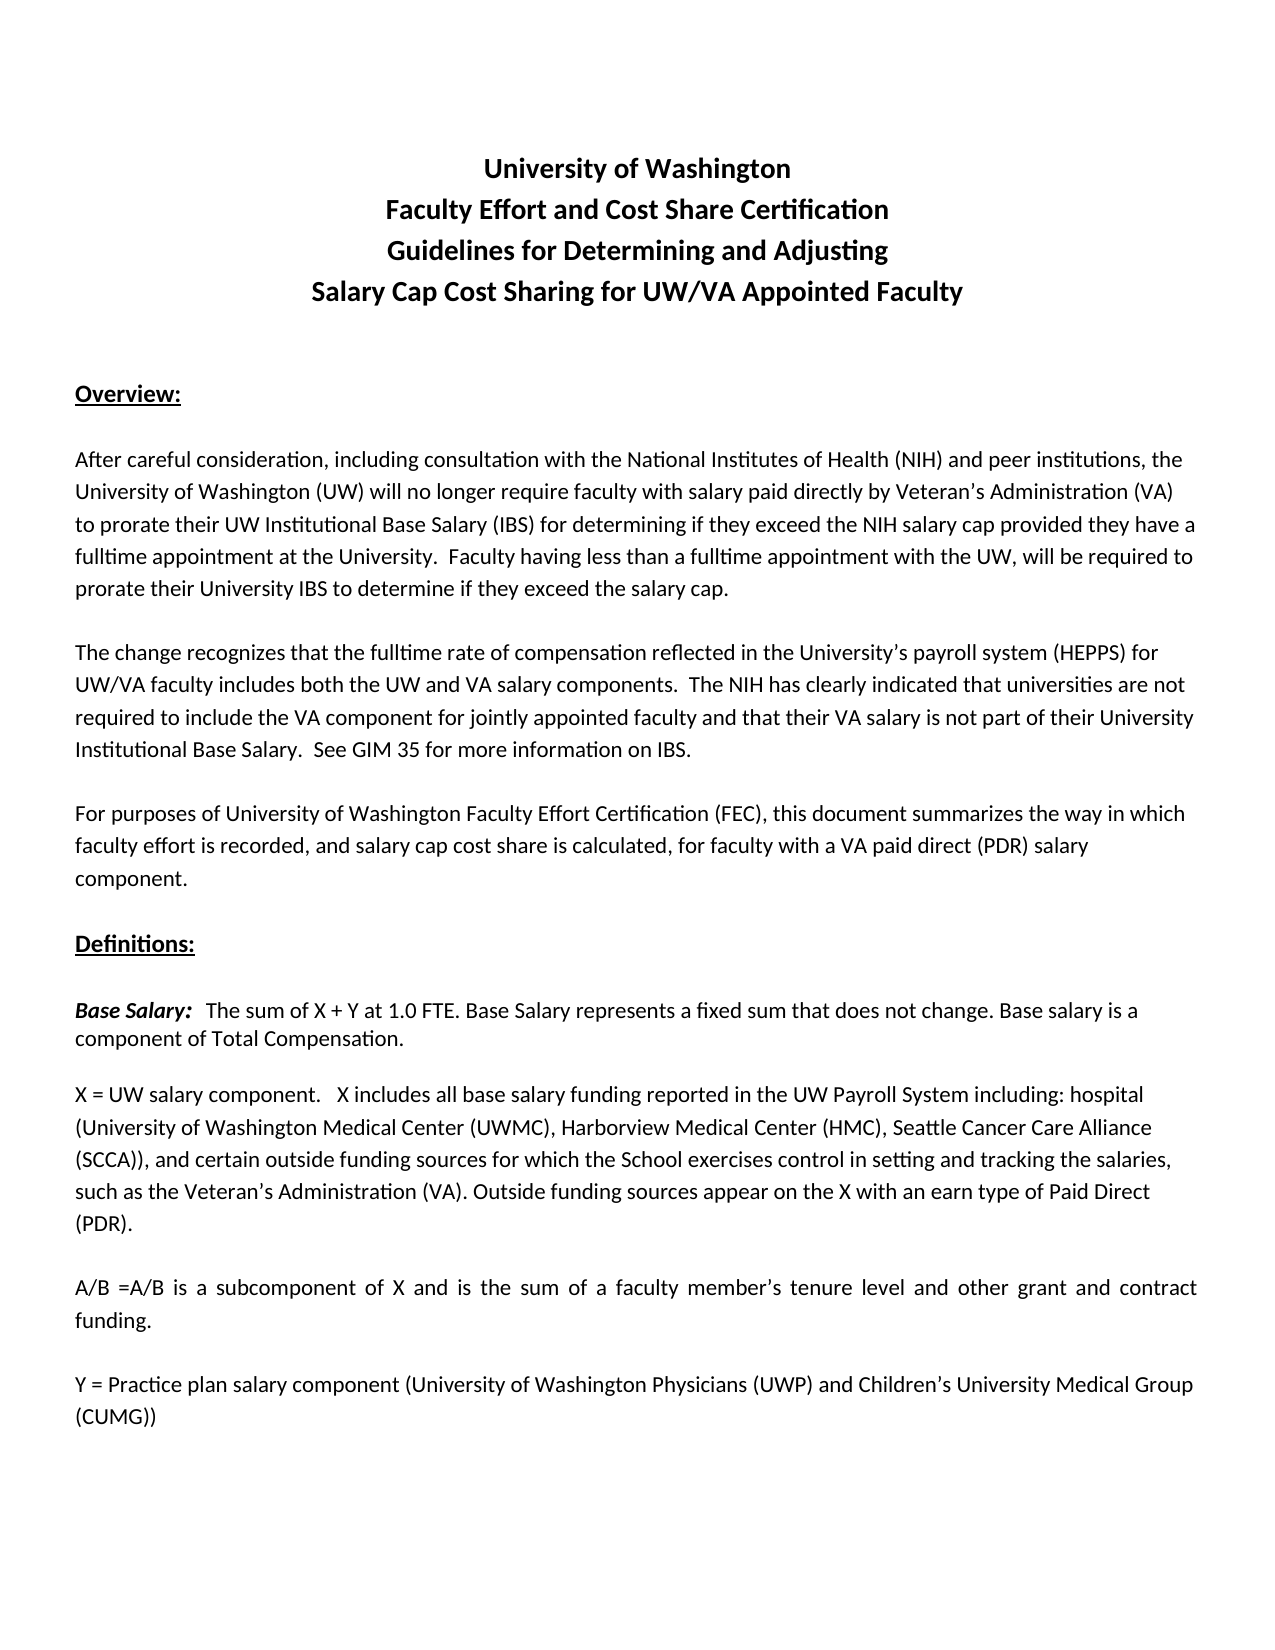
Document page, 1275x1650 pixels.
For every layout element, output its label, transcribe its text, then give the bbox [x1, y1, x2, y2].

text Guidelines for Determining and Adjusting [75, 232, 1200, 267]
text For purposes of University of Washington Faculty Effort Certification (FEC), this document summarizes the way in which faculty effort is recorded, and salary cap cost share is calculated, for faculty with a VA paid direct (PDR) salary component. [75, 799, 1200, 892]
text X = UW salary component. X includes all base salary funding reported in the UW Payroll System including: hospital (University of Washington Medical Center (UWMC), Harborview Medical Center (HMC), Seattle Cancer Care Alliance (SCCA)), and certain outside funding sources for which the School exercises control in setting and tracking the salaries, such as the Veteran’s Administration (VA). Outside funding sources appear on the X with an earn type of Paid Direct (PDR). [75, 1080, 1200, 1237]
text University of Washington [75, 150, 1200, 186]
text After careful consideration, including consultation with the National Institutes of Health (NIH) and peer institutions, the University of Washington (UW) will no longer require faculty with salary paid directly by Veteran’s Administration (VA) to prorate their UW Institutional Base Salary (IBS) for determining if they exceed the NIH salary cap provided they have a fulltime appointment at the University. Faculty having less than a fulltime appointment with the UW, will be required to prorate their University IBS to determine if they exceed the salary cap. [75, 445, 1200, 602]
text Overview: [75, 378, 1200, 409]
text Y = Practice plan salary component (University of Washington Physicians (UWP) and Children’s University Medical Group (CUMG)) [75, 1370, 1200, 1430]
text Faculty Effort and Cost Share Certification [75, 191, 1200, 227]
text Definitions: [75, 928, 1200, 959]
text The change recognizes that the fulltime rate of compensation reflected in the University’s payroll system (HEPPS) for UW/VA faculty includes both the UW and VA salary components. The NIH has clearly indicated that universities are not required to include the VA component for jointly appointed faculty and that their VA salary is not part of their University Institutional Base Salary. See GIM 35 for more information on IBS. [75, 638, 1200, 763]
text A/B =A/B is a subcomponent of X and is the sum of a faculty member’s tenure level and other grant and contract funding. [75, 1273, 1200, 1334]
text Salary Cap Cost Sharing for UW/VA Appointed Faculty [75, 273, 1200, 308]
text Base Salary: The sum of X + Y at 1.0 FTE. Base Salary represents a fixed sum that does not change. Base salary is a component of Total Compensation. [75, 995, 1200, 1052]
